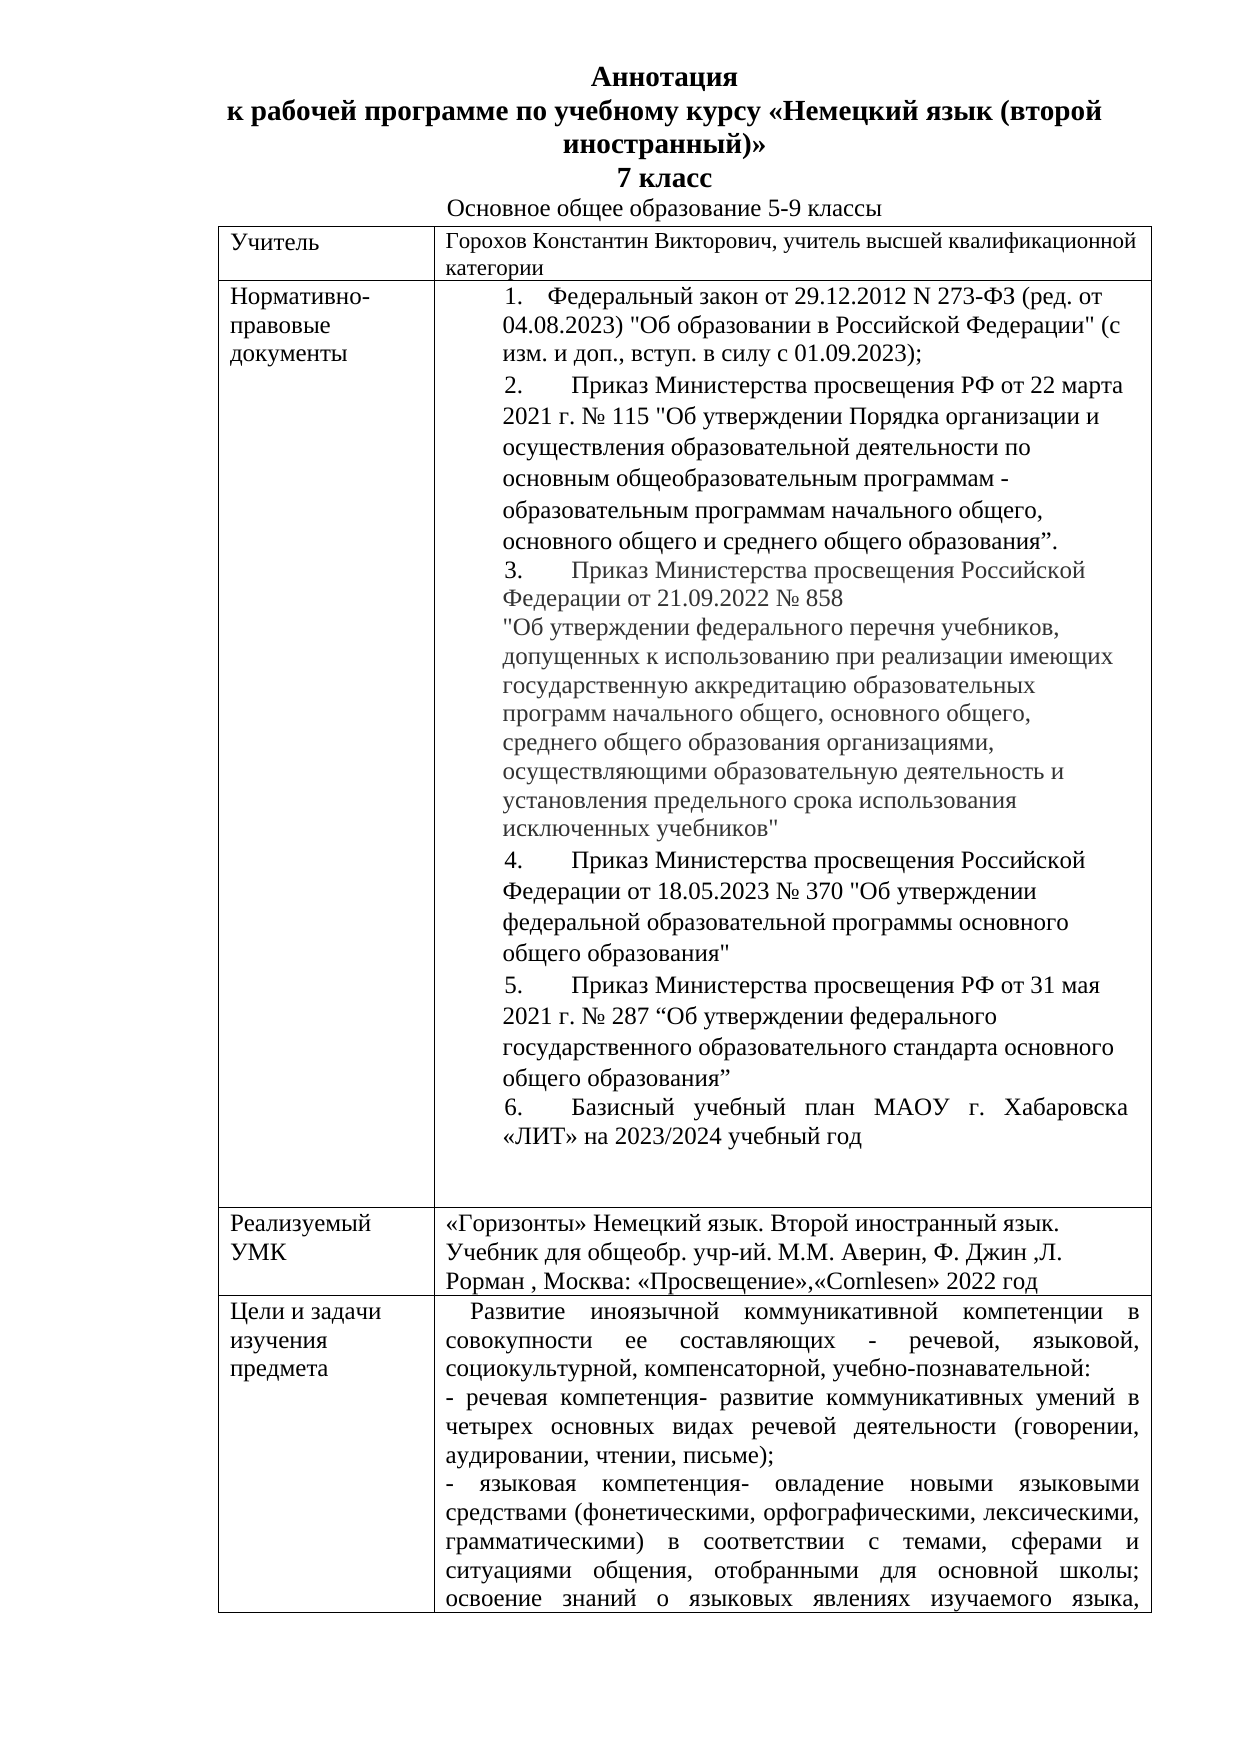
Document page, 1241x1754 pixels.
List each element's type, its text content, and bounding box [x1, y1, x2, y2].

text Основное общее образование 5-9 классы [177, 193, 1152, 222]
table_cell [435, 281, 1151, 1207]
text Аннотация [177, 59, 1152, 93]
table_header Горохов Константин Викторович, учитель высшей квалификационной категории [435, 227, 1151, 280]
text к рабочей программе по учебному курсу «Немецкий язык (второй иностранный)» [177, 93, 1152, 160]
text 7 класс [177, 160, 1152, 193]
table_cell Нормативно- правовые документы [219, 281, 434, 1207]
table_cell Реализуемый УМК [219, 1208, 434, 1295]
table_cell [219, 1296, 434, 1612]
table_cell «Горизонты» Немецкий язык. Второй иностранный язык. Учебник для общеобр. учр-ий. М.М. Аверин, Ф. Джин ,Л. Рорман , Москва: «Просвещение»,«Cornlesen» 2022 год [435, 1208, 1151, 1295]
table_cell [435, 1296, 1151, 1612]
table_header Учитель [219, 227, 434, 280]
